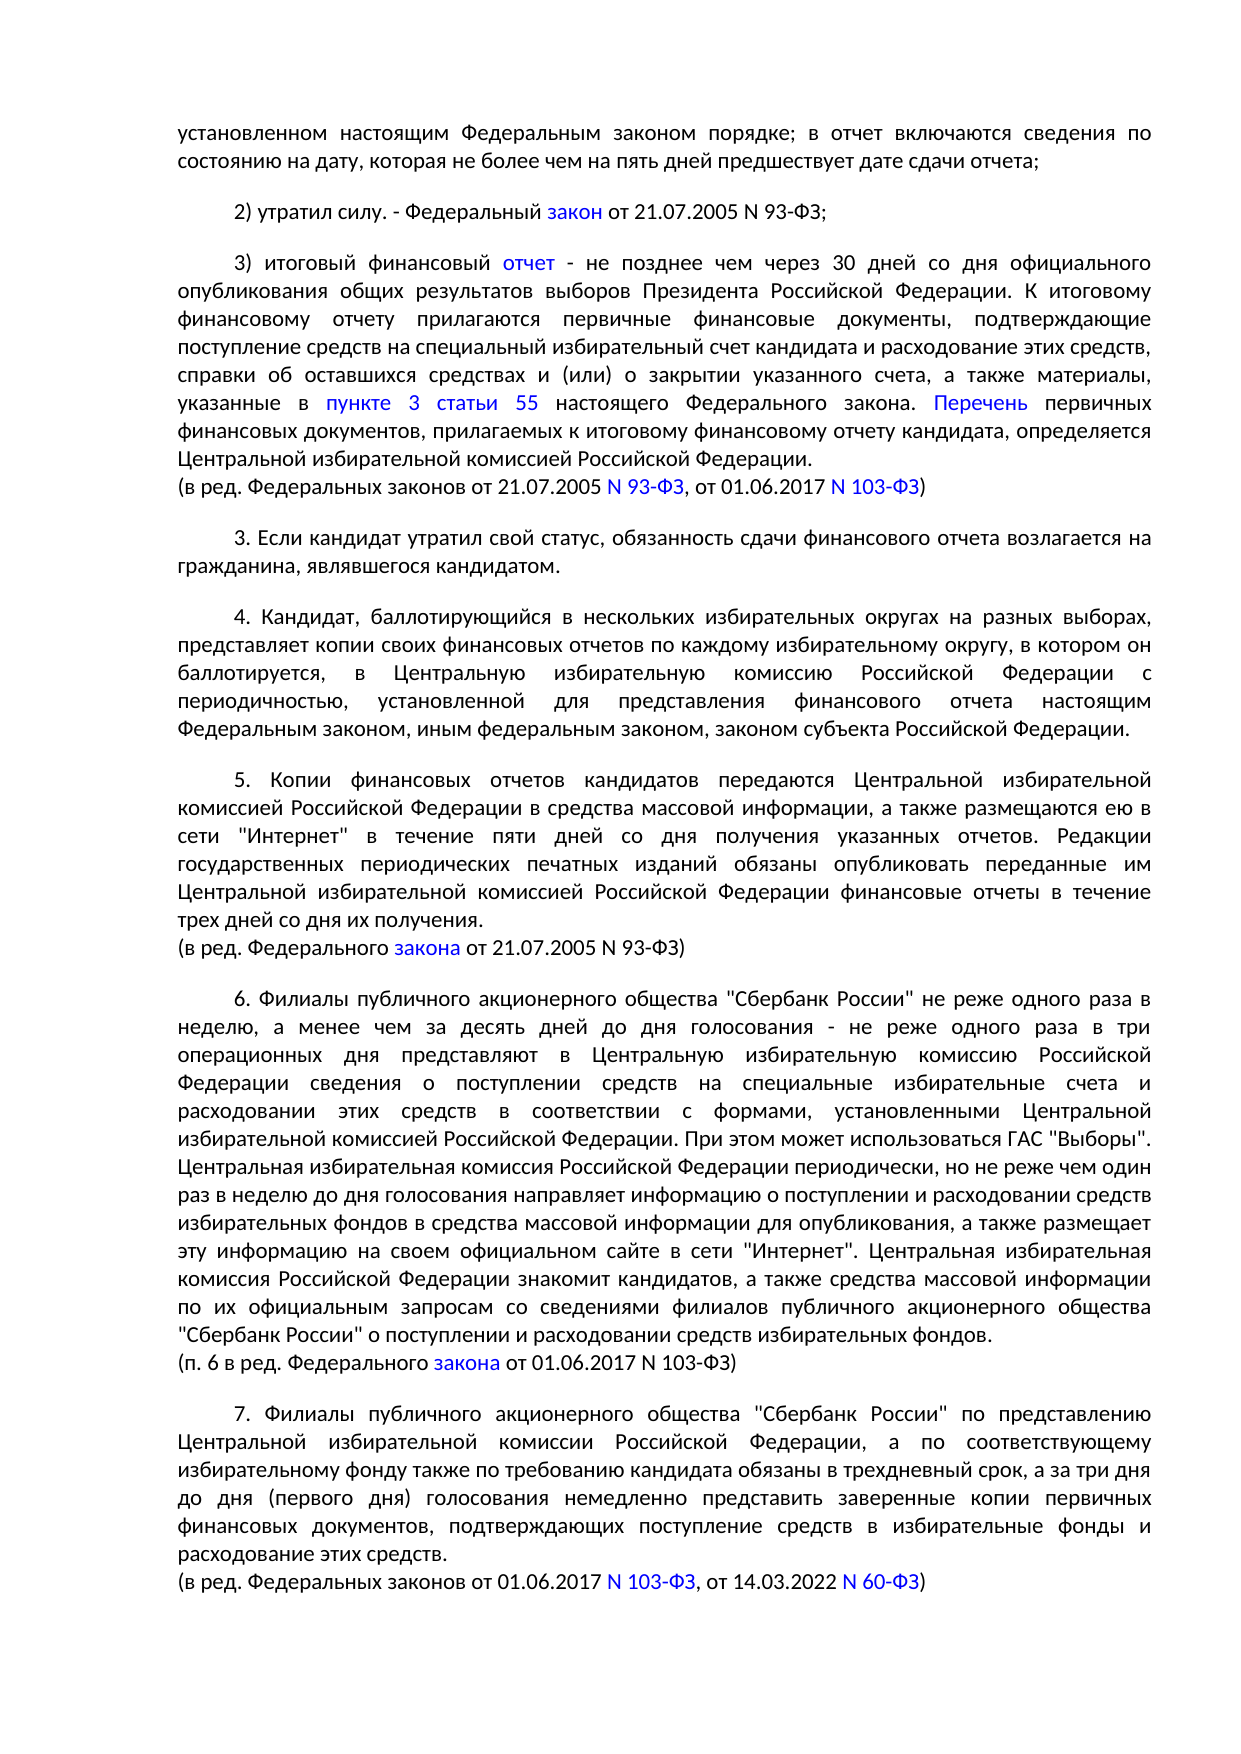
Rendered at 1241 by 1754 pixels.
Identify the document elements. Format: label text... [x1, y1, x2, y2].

text (п. 6 в ред. Федерального закона от 01.06.2017 N 103-ФЗ) [177, 1348, 1152, 1376]
text 4. Кандидат, баллотирующийся в нескольких избирательных округах на разных выборах, представляет копии своих финансовых отчетов по каждому избирательному округу, в котором он баллотируется, в Центральную избирательную комиссию Российской Федерации с периодичностью, установленной для представления финансового отчета настоящим Федеральным законом, иным федеральным законом, законом субъекта Российской Федерации. [177, 602, 1152, 742]
text 3) итоговый финансовый отчет - не позднее чем через 30 дней со дня официального опубликования общих результатов выборов Президента Российской Федерации. К итоговому финансовому отчету прилагаются первичные финансовые документы, подтверждающие поступление средств на специальный избирательный счет кандидата и расходование этих средств, справки об оставшихся средствах и (или) о закрытии указанного счета, а также материалы, указанные в пункте 3 статьи 55 настоящего Федерального закона. Перечень первичных финансовых документов, прилагаемых к итоговому финансовому отчету кандидата, определяется Центральной избирательной комиссией Российской Федерации. [177, 248, 1152, 472]
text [177, 118, 1152, 174]
text 5. Копии финансовых отчетов кандидатов передаются Центральной избирательной комиссией Российской Федерации в средства массовой информации, а также размещаются ею в сети "Интернет" в течение пяти дней со дня получения указанных отчетов. Редакции государственных периодических печатных изданий обязаны опубликовать переданные им Центральной избирательной комиссией Российской Федерации финансовые отчеты в течение трех дней со дня их получения. [177, 765, 1152, 933]
text 6. Филиалы публичного акционерного общества "Сбербанк России" не реже одного раза в неделю, а менее чем за десять дней до дня голосования - не реже одного раза в три операционных дня представляют в Центральную избирательную комиссию Российской Федерации сведения о поступлении средств на специальные избирательные счета и расходовании этих средств в соответствии с формами, установленными Центральной избирательной комиссией Российской Федерации. При этом может использоваться ГАС "Выборы". Центральная избирательная комиссия Российской Федерации периодически, но не реже чем один раз в неделю до дня голосования направляет информацию о поступлении и расходовании средств избирательных фондов в средства массовой информации для опубликования, а также размещает эту информацию на своем официальном сайте в сети "Интернет". Центральная избирательная комиссия Российской Федерации знакомит кандидатов, а также средства массовой информации по их официальным запросам со сведениями филиалов публичного акционерного общества "Сбербанк России" о поступлении и расходовании средств избирательных фондов. [177, 984, 1152, 1348]
text (в ред. Федеральных законов от 01.06.2017 N 103-ФЗ, от 14.03.2022 N 60-ФЗ) [177, 1567, 1152, 1596]
text 3. Если кандидат утратил свой статус, обязанность сдачи финансового отчета возлагается на гражданина, являвшегося кандидатом. [177, 523, 1152, 579]
text 7. Филиалы публичного акционерного общества "Сбербанк России" по представлению Центральной избирательной комиссии Российской Федерации, а по соответствующему избирательному фонду также по требованию кандидата обязаны в трехдневный срок, а за три дня до дня (первого дня) голосования немедленно представить заверенные копии первичных финансовых документов, подтверждающих поступление средств в избирательные фонды и расходование этих средств. [177, 1399, 1152, 1567]
text (в ред. Федерального закона от 21.07.2005 N 93-ФЗ) [177, 933, 1152, 961]
text 2) утратил силу. - Федеральный закон от 21.07.2005 N 93-ФЗ; [177, 197, 1152, 225]
text (в ред. Федеральных законов от 21.07.2005 N 93-ФЗ, от 01.06.2017 N 103-ФЗ) [177, 472, 1152, 500]
